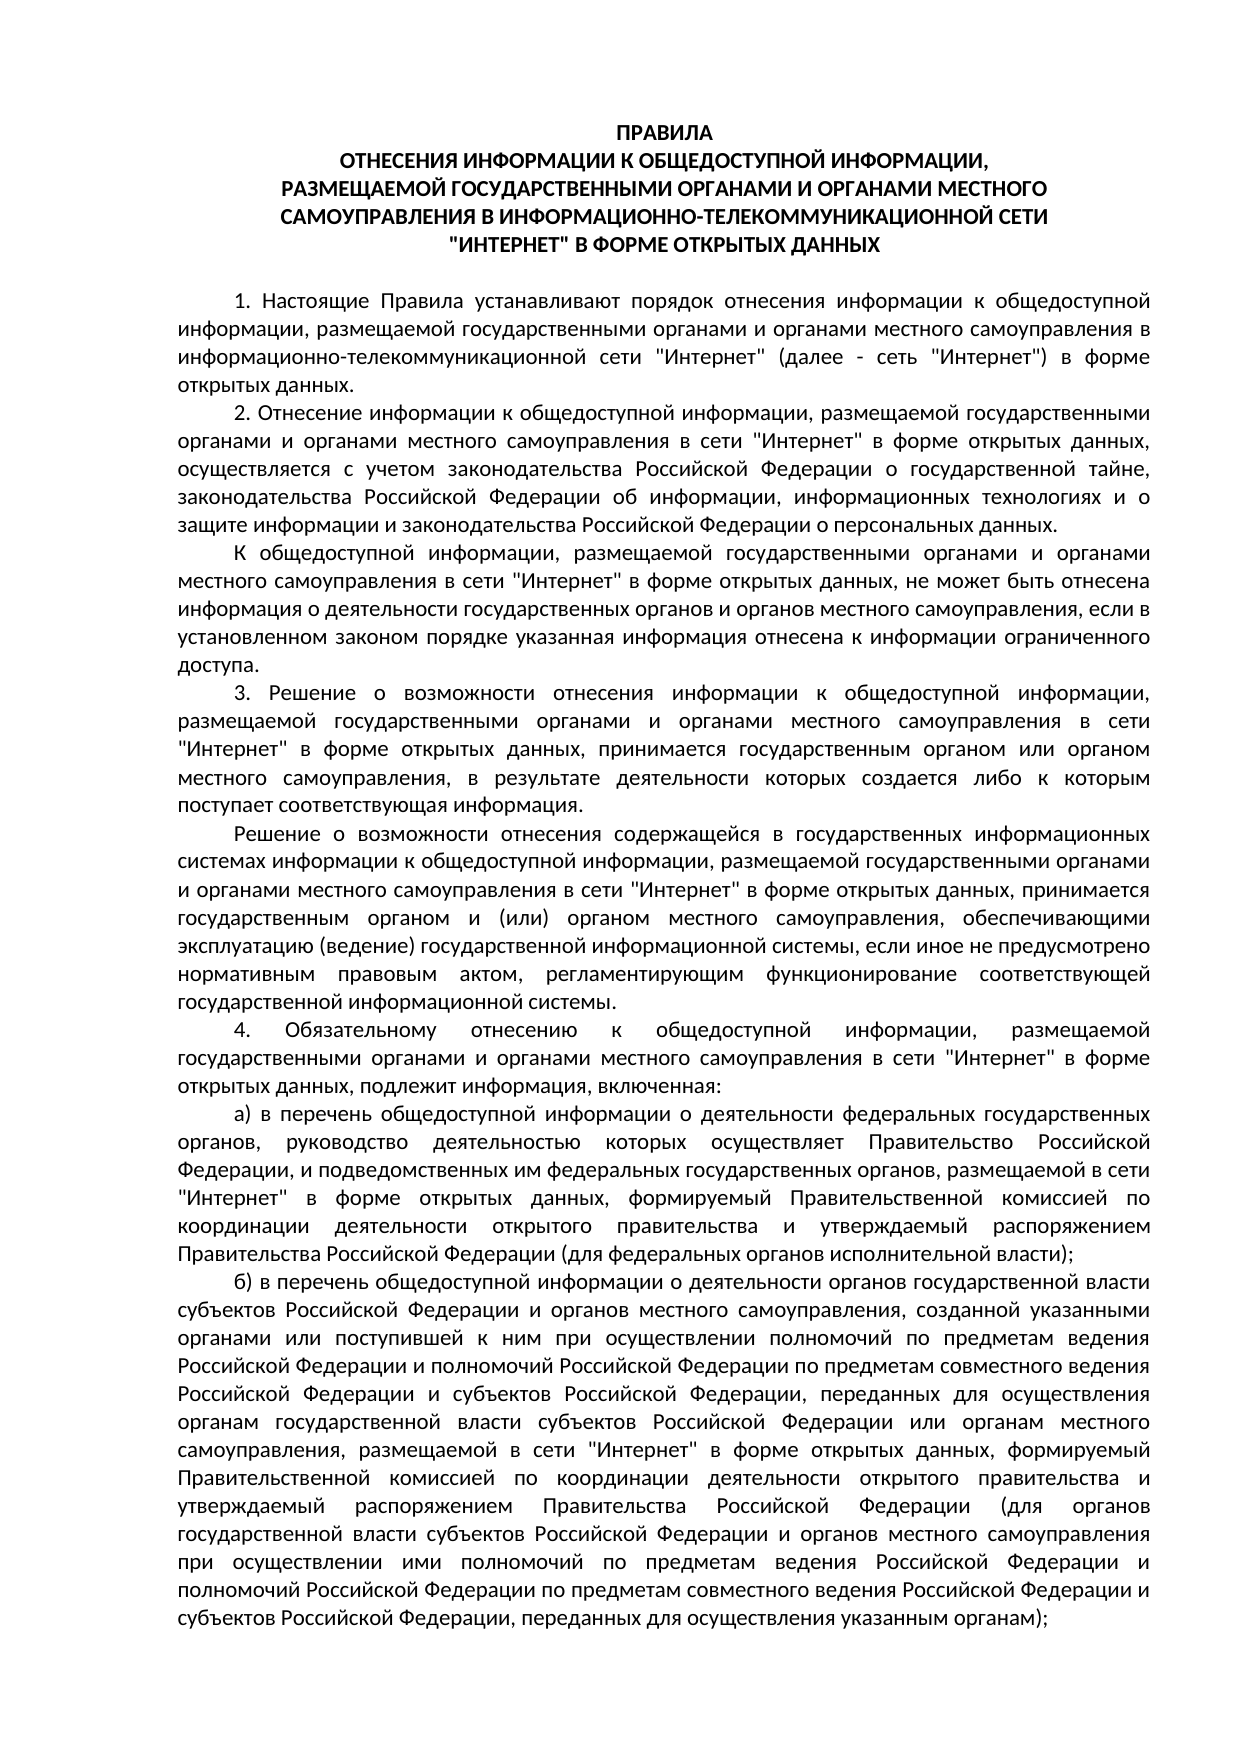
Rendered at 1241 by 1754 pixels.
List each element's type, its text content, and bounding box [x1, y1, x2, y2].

title ОТНЕСЕНИЯ ИНФОРМАЦИИ К ОБЩЕДОСТУПНОЙ ИНФОРМАЦИИ, [177, 146, 1152, 174]
title ПРАВИЛА [177, 118, 1152, 146]
text а) в перечень общедоступной информации о деятельности федеральных государственных органов, руководство деятельностью которых осуществляет Правительство Российской Федерации, и подведомственных им федеральных государственных органов, размещаемой в сети "Интернет" в форме открытых данных, формируемый Правительственной комиссией по координации деятельности открытого правительства и утверждаемый распоряжением Правительства Российской Федерации (для федеральных органов исполнительной власти); [177, 1099, 1152, 1267]
text 3. Решение о возможности отнесения информации к общедоступной информации, размещаемой государственными органами и органами местного самоуправления в сети "Интернет" в форме открытых данных, принимается государственным органом или органом местного самоуправления, в результате деятельности которых создается либо к которым поступает соответствующая информация. [177, 678, 1152, 819]
title "ИНТЕРНЕТ" В ФОРМЕ ОТКРЫТЫХ ДАННЫХ [177, 230, 1152, 258]
title РАЗМЕЩАЕМОЙ ГОСУДАРСТВЕННЫМИ ОРГАНАМИ И ОРГАНАМИ МЕСТНОГО [177, 174, 1152, 202]
text б) в перечень общедоступной информации о деятельности органов государственной власти субъектов Российской Федерации и органов местного самоуправления, созданной указанными органами или поступившей к ним при осуществлении полномочий по предметам ведения Российской Федерации и полномочий Российской Федерации по предметам совместного ведения Российской Федерации и субъектов Российской Федерации, переданных для осуществления органам государственной власти субъектов Российской Федерации или органам местного самоуправления, размещаемой в сети "Интернет" в форме открытых данных, формируемый Правительственной комиссией по координации деятельности открытого правительства и утверждаемый распоряжением Правительства Российской Федерации (для органов государственной власти субъектов Российской Федерации и органов местного самоуправления при осуществлении ими полномочий по предметам ведения Российской Федерации и полномочий Российской Федерации по предметам совместного ведения Российской Федерации и субъектов Российской Федерации, переданных для осуществления указанным органам); [177, 1267, 1152, 1631]
text 4. Обязательному отнесению к общедоступной информации, размещаемой государственными органами и органами местного самоуправления в сети "Интернет" в форме открытых данных, подлежит информация, включенная: [177, 1015, 1152, 1099]
title САМОУПРАВЛЕНИЯ В ИНФОРМАЦИОННО-ТЕЛЕКОММУНИКАЦИОННОЙ СЕТИ [177, 202, 1152, 230]
text 2. Отнесение информации к общедоступной информации, размещаемой государственными органами и органами местного самоуправления в сети "Интернет" в форме открытых данных, осуществляется с учетом законодательства Российской Федерации о государственной тайне, законодательства Российской Федерации об информации, информационных технологиях и о защите информации и законодательства Российской Федерации о персональных данных. [177, 398, 1152, 538]
text 1. Настоящие Правила устанавливают порядок отнесения информации к общедоступной информации, размещаемой государственными органами и органами местного самоуправления в информационно-телекоммуникационной сети "Интернет" (далее - сеть "Интернет") в форме открытых данных. [177, 286, 1152, 398]
text К общедоступной информации, размещаемой государственными органами и органами местного самоуправления в сети "Интернет" в форме открытых данных, не может быть отнесена информация о деятельности государственных органов и органов местного самоуправления, если в установленном законом порядке указанная информация отнесена к информации ограниченного доступа. [177, 538, 1152, 678]
text Решение о возможности отнесения содержащейся в государственных информационных системах информации к общедоступной информации, размещаемой государственными органами и органами местного самоуправления в сети "Интернет" в форме открытых данных, принимается государственным органом и (или) органом местного самоуправления, обеспечивающими эксплуатацию (ведение) государственной информационной системы, если иное не предусмотрено нормативным правовым актом, регламентирующим функционирование соответствующей государственной информационной системы. [177, 819, 1152, 1015]
